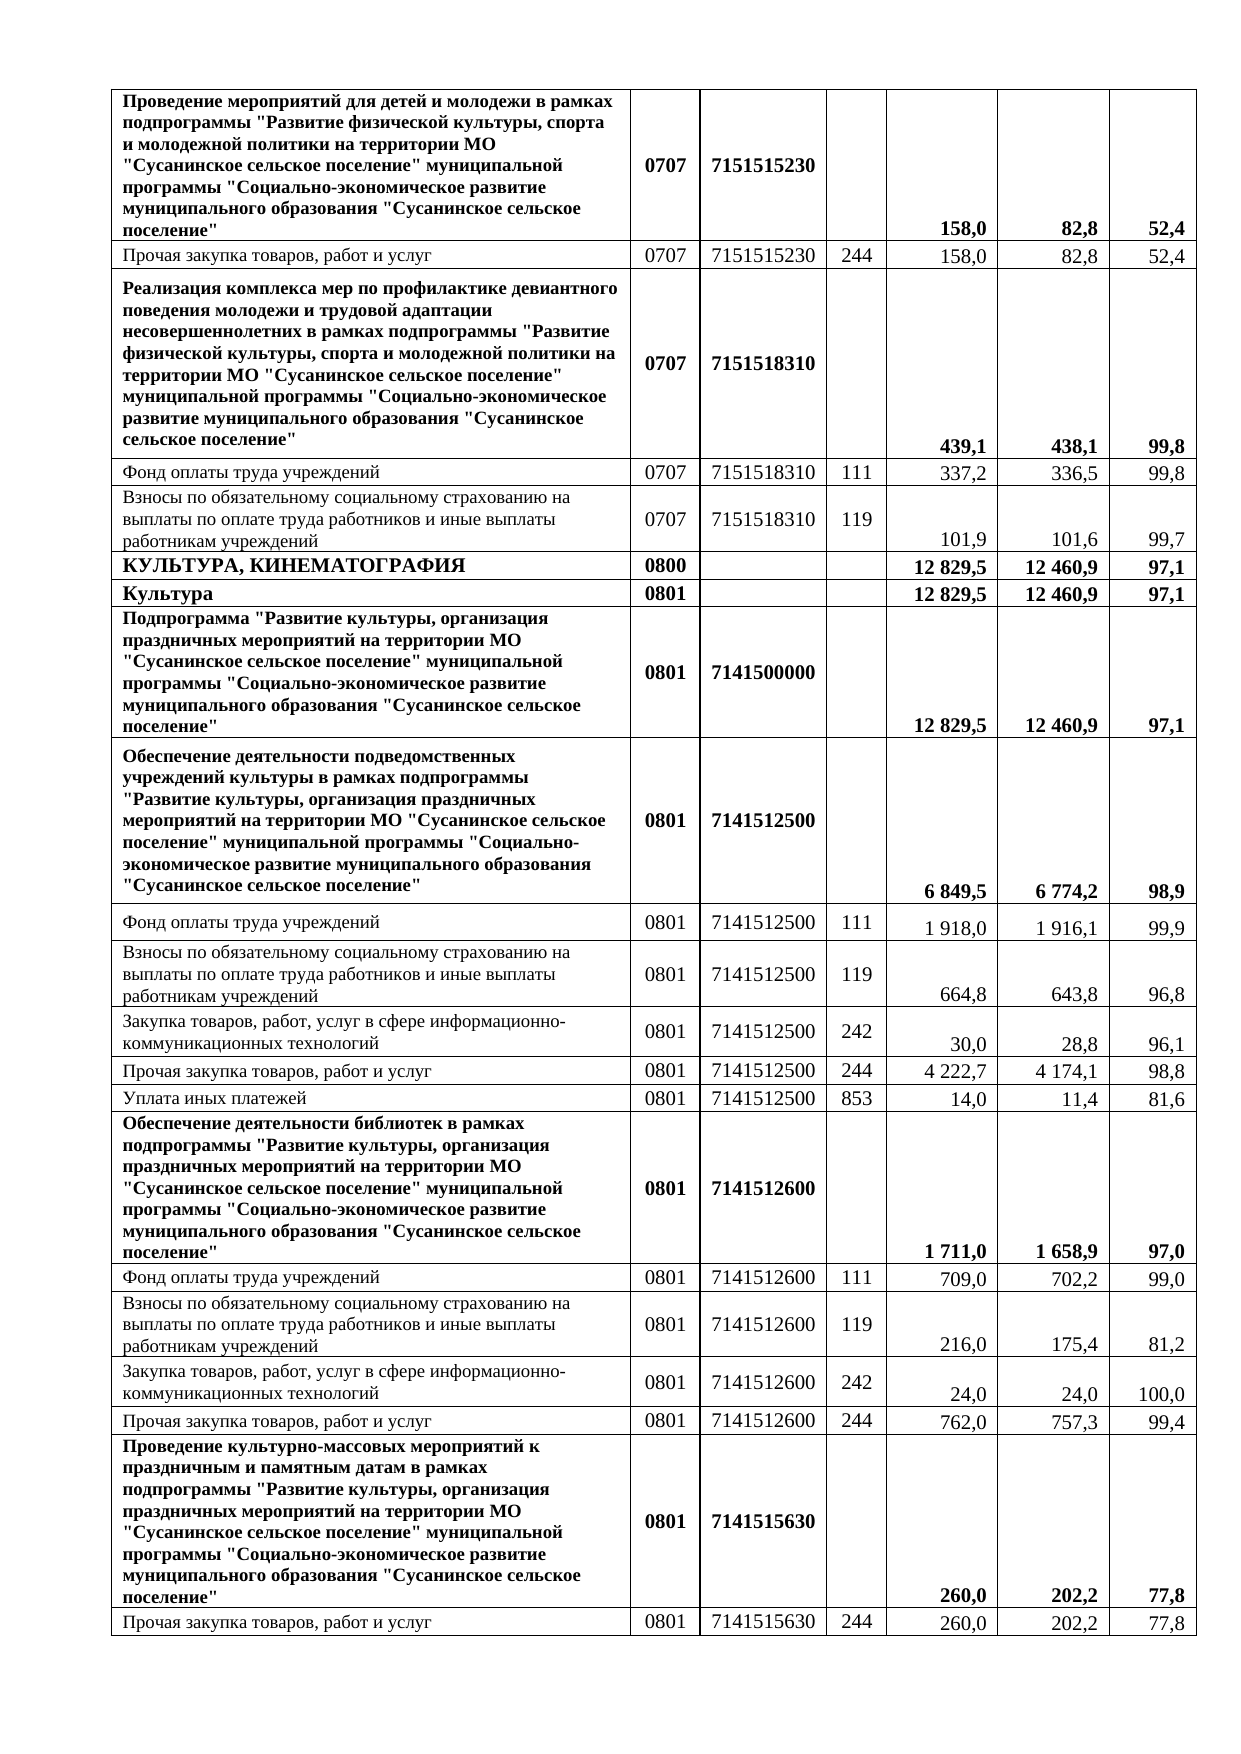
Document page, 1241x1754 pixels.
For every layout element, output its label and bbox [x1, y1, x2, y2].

table_cell [99, 59, 1216, 1665]
